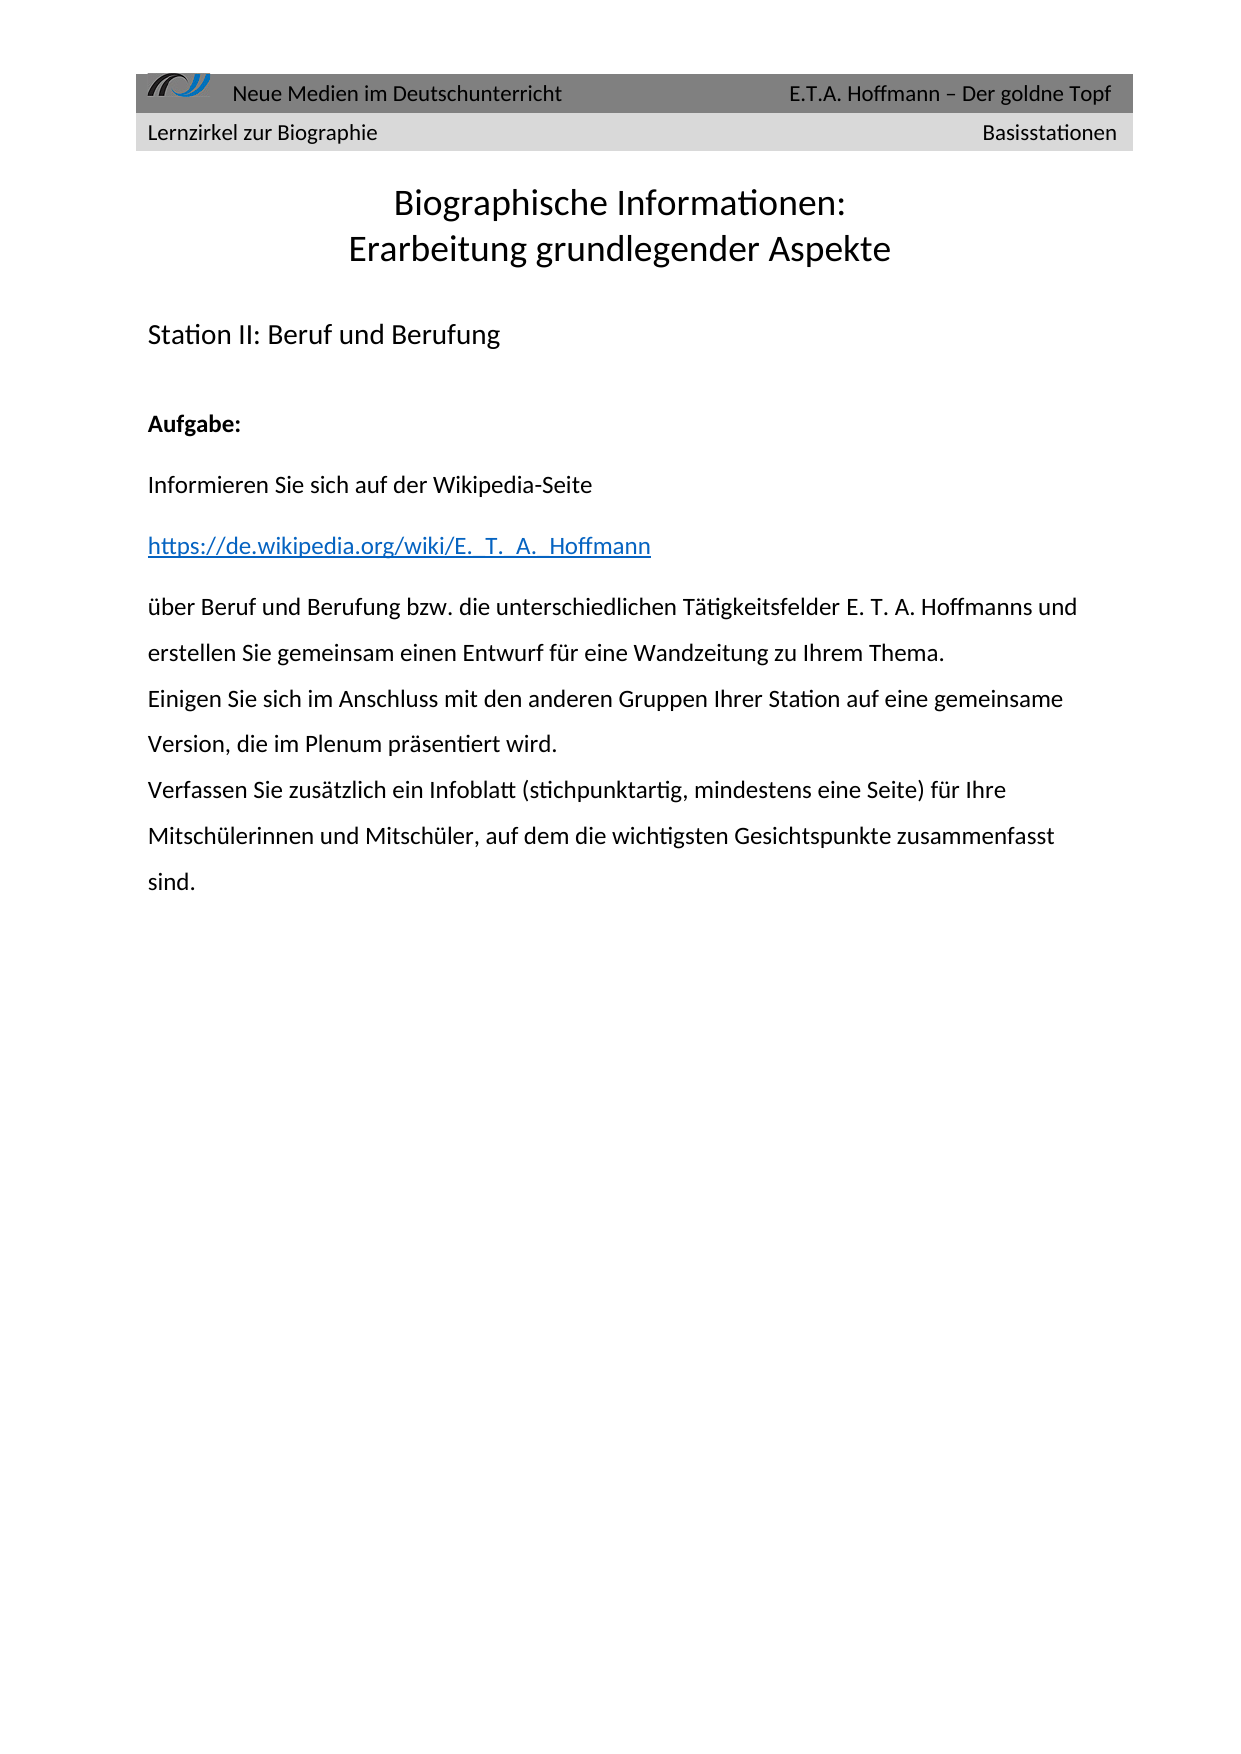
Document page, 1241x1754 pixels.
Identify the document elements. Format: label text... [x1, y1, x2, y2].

picture [147, 73, 211, 97]
text Station II: Beruf und Berufung [148, 316, 1093, 352]
text Erarbeitung grundlegender Aspekte [148, 225, 1093, 271]
text Aufgabe: [148, 408, 1093, 439]
text Verfassen Sie zusätzlich ein Infoblatt (stichpunktartig, mindestens eine Seite) für Ihre Mitschülerinnen und Mitschüler, auf dem die wichtigsten Gesichtspunkte zusammenfasst sind. [148, 774, 1093, 896]
text Einigen Sie sich im Anschluss mit den anderen Gruppen Ihrer Station auf eine gemeinsame Version, die im Plenum präsentiert wird. [148, 683, 1093, 759]
text über Beruf und Berufung bzw. die unterschiedlichen Tätigkeitsfelder E. T. A. Hoffmanns und erstellen Sie gemeinsam einen Entwurf für eine Wandzeitung zu Ihrem Thema. [148, 591, 1093, 667]
text https://de.wikipedia.org/wiki/E._T._A._Hoffmann [148, 530, 1093, 561]
text Biographische Informationen: [148, 179, 1093, 225]
text Informieren Sie sich auf der Wikipedia-Seite [148, 469, 1093, 500]
